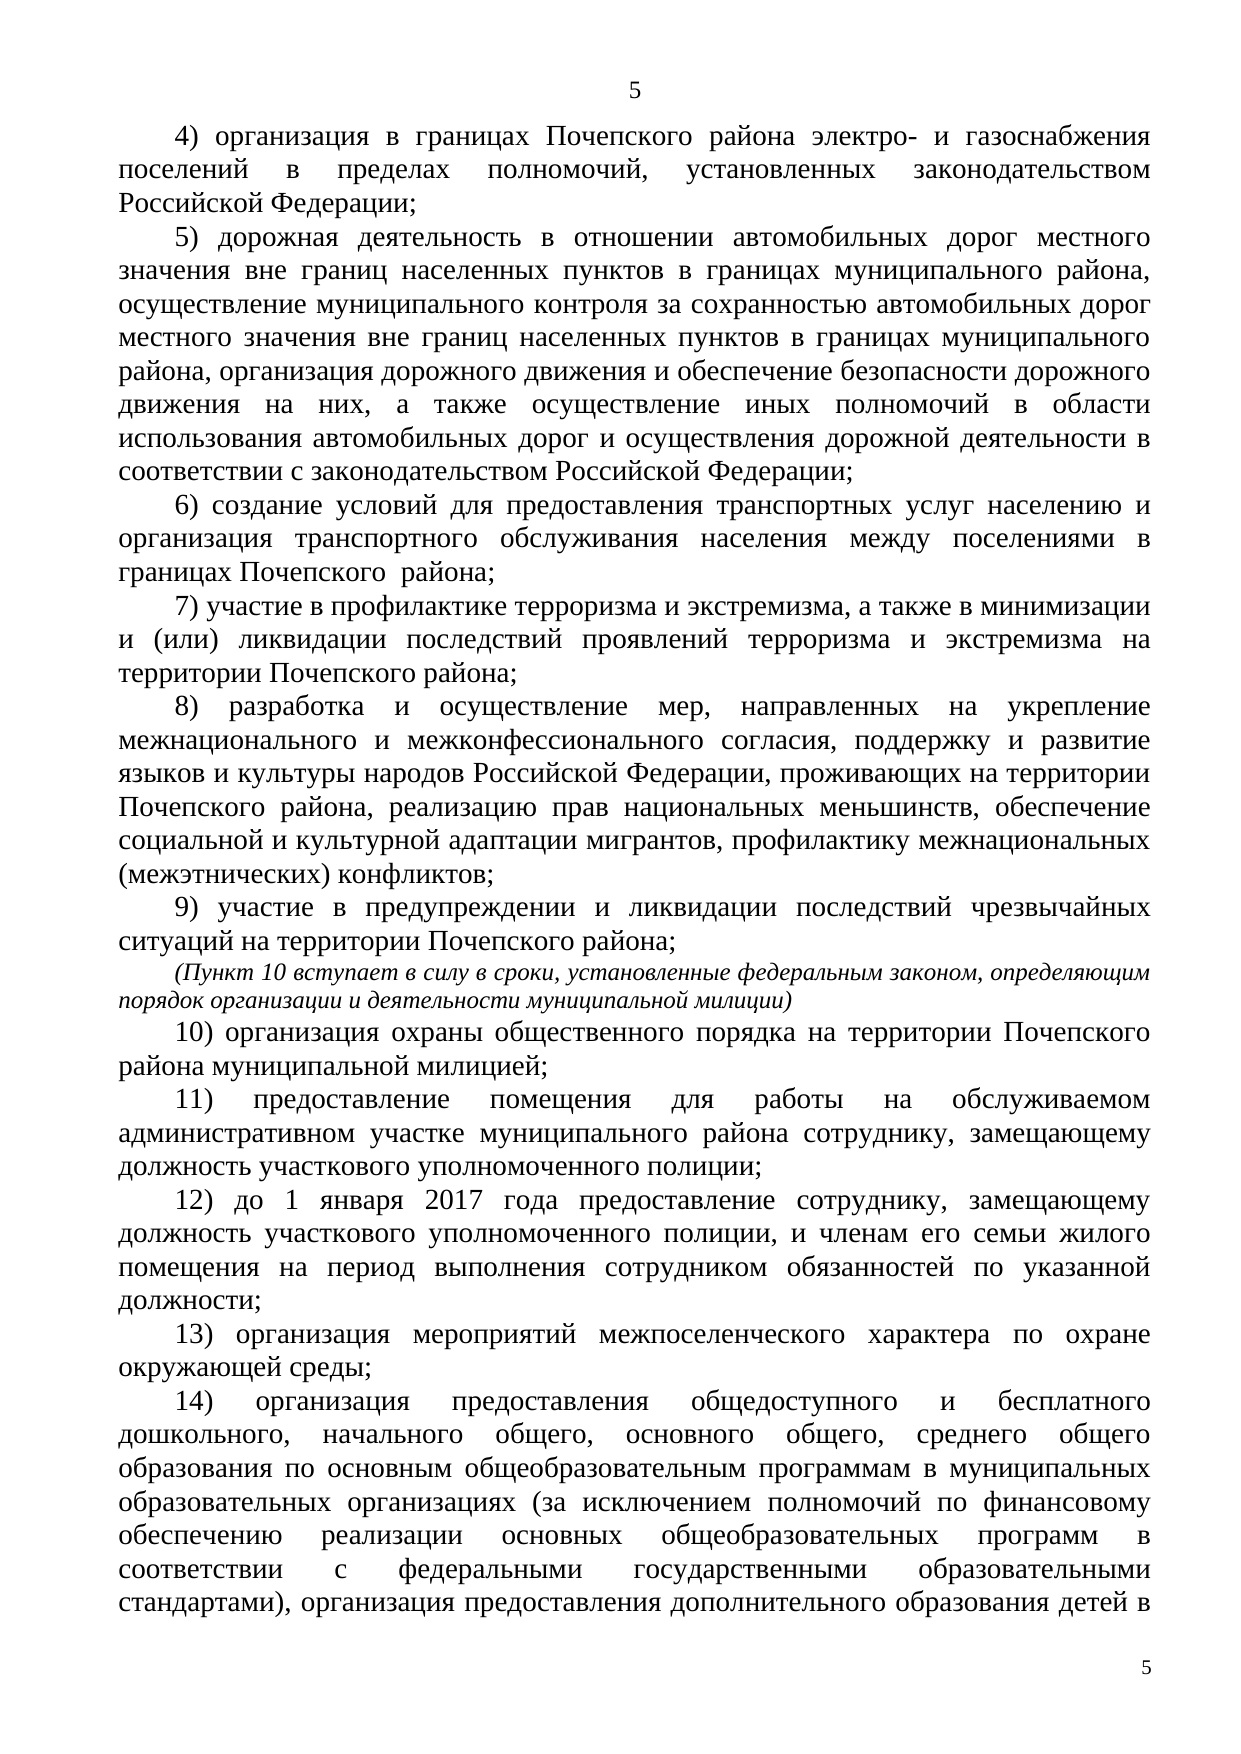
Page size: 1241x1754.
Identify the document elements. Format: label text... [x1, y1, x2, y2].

text 9) участие в предупреждении и ликвидации последствий чрезвычайных ситуаций на территории Почепского района; [118, 889, 1152, 957]
text (Пункт 10 вступает в силу в сроки, установленные федеральным законом, определяющим порядок организации и деятельности муниципальной милиции) [118, 957, 1152, 1014]
text 12) до 1 января 2017 года предоставление сотруднику, замещающему должность участкового уполномоченного полиции, и членам его семьи жилого помещения на период выполнения сотрудником обязанностей по указанной должности; [118, 1182, 1152, 1316]
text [118, 1383, 1152, 1618]
text 5) дорожная деятельность в отношении автомобильных дорог местного значения вне границ населенных пунктов в границах муниципального района, осуществление муниципального контроля за сохранностью автомобильных дорог местного значения вне границ населенных пунктов в границах муниципального района, организация дорожного движения и обеспечение безопасности дорожного движения на них, а также осуществление иных полномочий в области использования автомобильных дорог и осуществления дорожной деятельности в соответствии с законодательством Российской Федерации; [118, 219, 1152, 487]
text 11) предоставление помещения для работы на обслуживаемом административном участке муниципального района сотруднику, замещающему должность участкового уполномоченного полиции; [118, 1081, 1152, 1182]
text 13) организация мероприятий межпоселенческого характера по охране окружающей среды; [118, 1316, 1152, 1383]
text 4) организация в границах Почепского района электро- и газоснабжения поселений в пределах полномочий, установленных законодательством Российской Федерации; [118, 118, 1152, 219]
text 10) организация охраны общественного порядка на территории Почепского района муниципальной милицией; [118, 1014, 1152, 1081]
text 7) участие в профилактике терроризма и экстремизма, а также в минимизации и (или) ликвидации последствий проявлений терроризма и экстремизма на территории Почепского района; [118, 588, 1152, 688]
text 6) создание условий для предоставления транспортных услуг населению и организация транспортного обслуживания населения между поселениями в границах Почепского района; [118, 487, 1152, 588]
text 8) разработка и осуществление мер, направленных на укрепление межнационального и межконфессионального согласия, поддержку и развитие языков и культуры народов Российской Федерации, проживающих на территории Почепского района, реализацию прав национальных меньшинств, обеспечение социальной и культурной адаптации мигрантов, профилактику межнациональных (межэтнических) конфликтов; [118, 688, 1152, 889]
